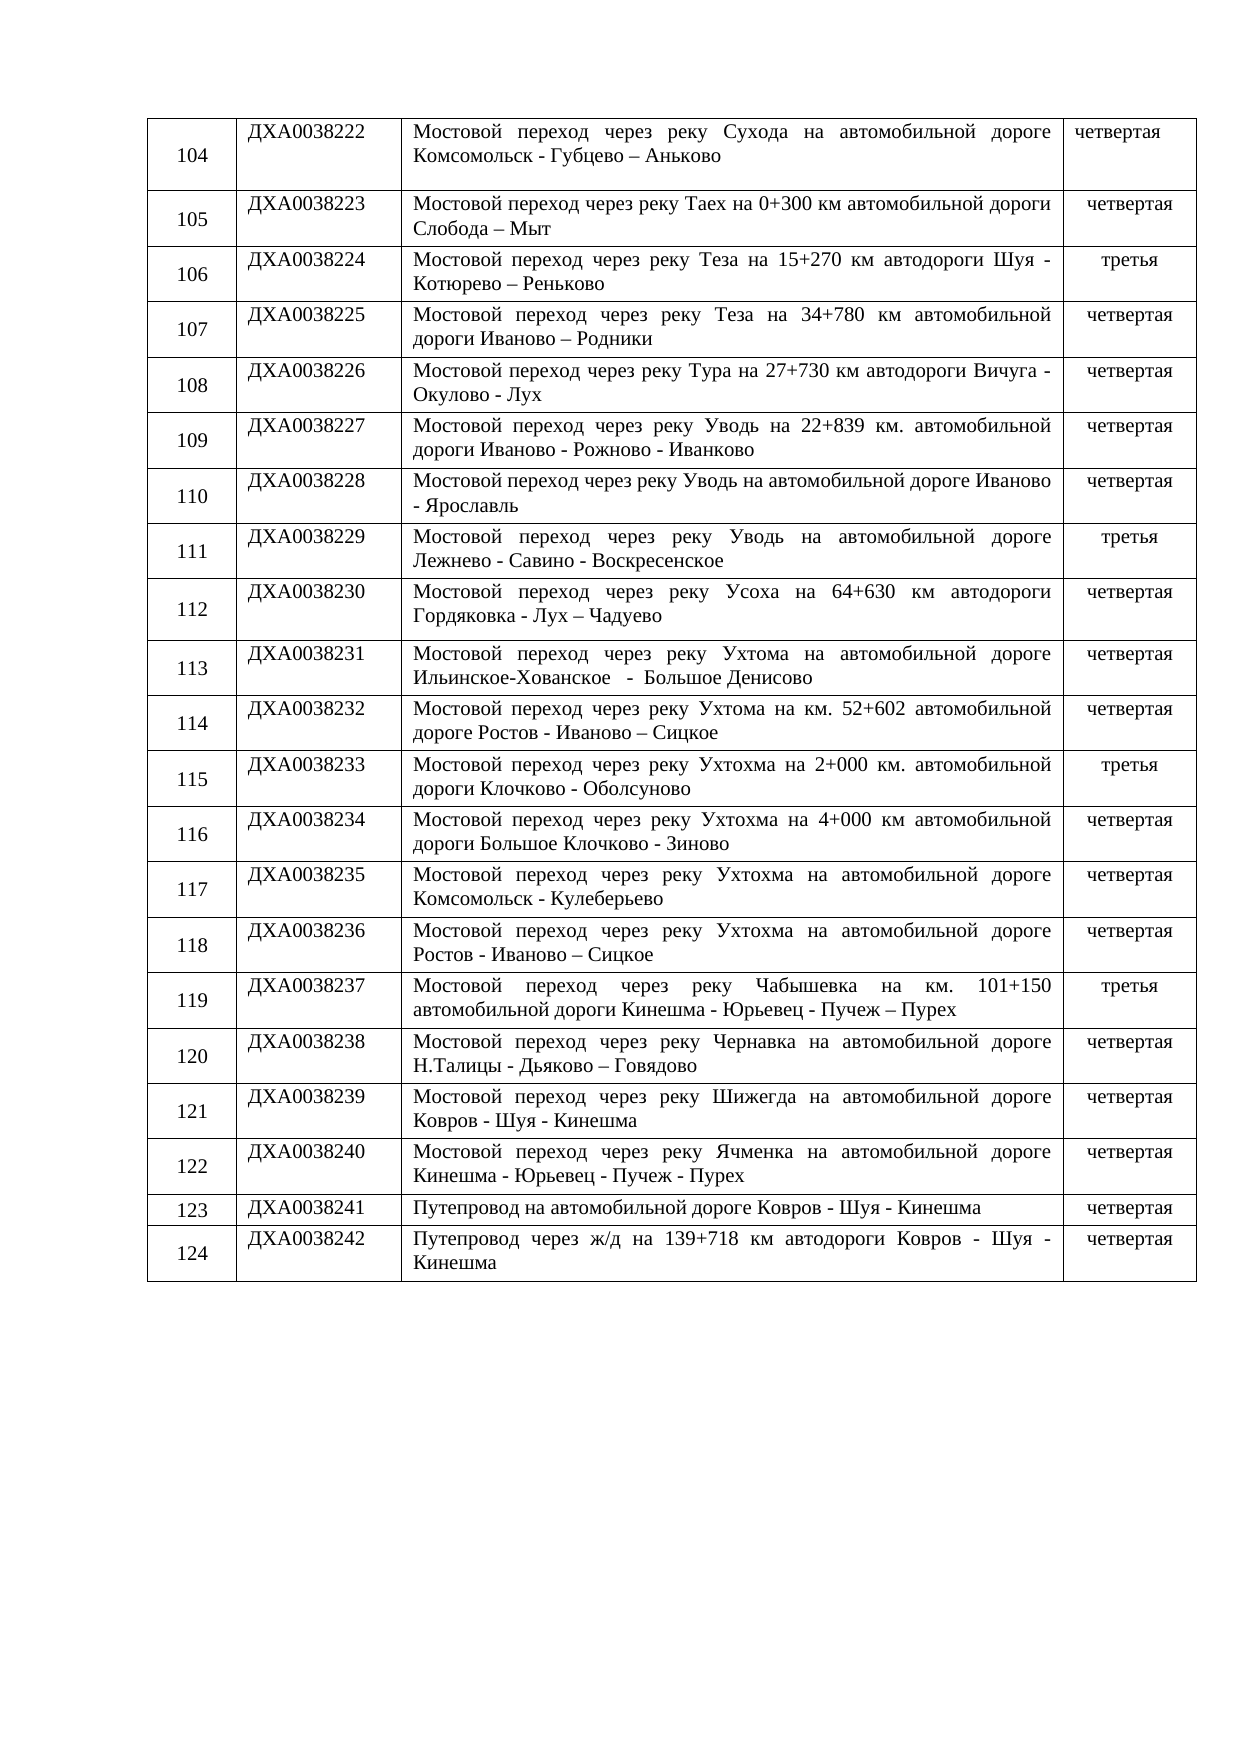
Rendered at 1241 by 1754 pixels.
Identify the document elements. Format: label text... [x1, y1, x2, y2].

table_cell 114 [148, 696, 236, 750]
table_cell ДХА0038237 [237, 973, 401, 1027]
table_cell 112 [148, 579, 236, 639]
table_cell четвертая [1064, 1139, 1196, 1194]
table_cell четвертая [1064, 1029, 1196, 1083]
table_cell ДХА0038225 [237, 302, 401, 357]
table_cell четвертая [1064, 1195, 1196, 1225]
table_cell 111 [148, 524, 236, 578]
table_cell Мостовой переход через реку Чернавка на автомобильной дороге Н.Талицы - Дьяково – Говядово [402, 1029, 1063, 1083]
table_cell четвертая [1064, 862, 1196, 917]
table_cell Путепровод через ж/д на 139+718 км автодороги Ковров - Шуя - Кинешма [402, 1226, 1063, 1281]
table_cell ДХА0038235 [237, 862, 401, 917]
table_cell четвертая [1064, 641, 1196, 695]
table_cell ДХА0038232 [237, 696, 401, 750]
table_cell 117 [148, 862, 236, 917]
table_cell 120 [148, 1029, 236, 1083]
table_cell четвертая [1064, 119, 1196, 190]
table_cell ДХА0038230 [237, 579, 401, 639]
table_cell ДХА0038239 [237, 1084, 401, 1138]
table_cell Мостовой переход через реку Уводь на 22+839 км. автомобильной дороги Иваново - Рожново - Иванково [402, 413, 1063, 467]
table_cell 124 [148, 1226, 236, 1281]
table_cell ДХА0038227 [237, 413, 401, 467]
table_cell четвертая [1064, 918, 1196, 972]
table_cell третья [1064, 247, 1196, 301]
table_cell Мостовой переход через реку Шижегда на автомобильной дороге Ковров - Шуя - Кинешма [402, 1084, 1063, 1138]
table_cell ДХА0038240 [237, 1139, 401, 1194]
table_cell Мостовой переход через реку Ухтохма на автомобильной дороге Ростов - Иваново – Сицкое [402, 918, 1063, 972]
table_cell ДХА0038223 [237, 191, 401, 246]
table_cell ДХА0038228 [237, 469, 401, 523]
table_cell четвертая [1064, 696, 1196, 750]
table_cell Мостовой переход через реку Сухода на автомобильной дороге Комсомольск - Губцево – Аньково [402, 119, 1063, 190]
table_cell четвертая [1064, 413, 1196, 467]
table_cell 116 [148, 807, 236, 861]
table_cell 119 [148, 973, 236, 1027]
table_cell ДХА0038226 [237, 358, 401, 412]
table_cell 104 [148, 119, 236, 190]
table_cell ДХА0038222 [237, 119, 401, 190]
table_cell 109 [148, 413, 236, 467]
table_cell Мостовой переход через реку Уводь на автомобильной дороге Лежнево - Савино - Воскресенское [402, 524, 1063, 578]
table_cell четвертая [1064, 807, 1196, 861]
table_cell четвертая [1064, 302, 1196, 357]
table_cell Мостовой переход через реку Уводь на автомобильной дороге Иваново - Ярославль [402, 469, 1063, 523]
table_cell Мостовой переход через реку Усоха на 64+630 км автодороги Гордяковка - Лух – Чадуево [402, 579, 1063, 639]
table_cell четвертая [1064, 469, 1196, 523]
table_cell 115 [148, 751, 236, 806]
table_cell 118 [148, 918, 236, 972]
table_cell 123 [148, 1195, 236, 1225]
table_cell Мостовой переход через реку Ячменка на автомобильной дороге Кинешма - Юрьевец - Пучеж - Пурех [402, 1139, 1063, 1194]
table_cell 122 [148, 1139, 236, 1194]
table_cell четвертая [1064, 579, 1196, 639]
table_cell четвертая [1064, 1084, 1196, 1138]
table_cell Мостовой переход через реку Ухтохма на 4+000 км автомобильной дороги Большое Клочково - Зиново [402, 807, 1063, 861]
table_cell Мостовой переход через реку Ухтохма на автомобильной дороге Комсомольск - Кулеберьево [402, 862, 1063, 917]
table_cell Мостовой переход через реку Ухтохма на 2+000 км. автомобильной дороги Клочково - Оболсуново [402, 751, 1063, 806]
table_cell третья [1064, 524, 1196, 578]
table_cell 108 [148, 358, 236, 412]
table_cell Мостовой переход через реку Теза на 34+780 км автомобильной дороги Иваново – Родники [402, 302, 1063, 357]
table_cell Мостовой переход через реку Теза на 15+270 км автодороги Шуя - Котюрево – Реньково [402, 247, 1063, 301]
table_cell ДХА0038229 [237, 524, 401, 578]
table_cell Мостовой переход через реку Тура на 27+730 км автодороги Вичуга - Окулово - Лух [402, 358, 1063, 412]
table_cell ДХА0038231 [237, 641, 401, 695]
table_cell третья [1064, 751, 1196, 806]
table_cell 105 [148, 191, 236, 246]
table_cell третья [1064, 973, 1196, 1027]
table_cell ДХА0038224 [237, 247, 401, 301]
table_cell ДХА0038242 [237, 1226, 401, 1281]
table_cell Мостовой переход через реку Ухтома на автомобильной дороге Ильинское-Хованское - Большое Денисово [402, 641, 1063, 695]
table_cell ДХА0038234 [237, 807, 401, 861]
table_cell Мостовой переход через реку Чабышевка на км. 101+150 автомобильной дороги Кинешма - Юрьевец - Пучеж – Пурех [402, 973, 1063, 1027]
table_cell ДХА0038236 [237, 918, 401, 972]
table_cell 107 [148, 302, 236, 357]
table_cell четвертая [1064, 358, 1196, 412]
table_cell 121 [148, 1084, 236, 1138]
table_cell ДХА0038241 [237, 1195, 401, 1225]
table_cell Мостовой переход через реку Ухтома на км. 52+602 автомобильной дороге Ростов - Иваново – Сицкое [402, 696, 1063, 750]
table_cell ДХА0038238 [237, 1029, 401, 1083]
table_cell Путепровод на автомобильной дороге Ковров - Шуя - Кинешма [402, 1195, 1063, 1225]
table_cell ДХА0038233 [237, 751, 401, 806]
table_cell четвертая [1064, 1226, 1196, 1281]
table_cell четвертая [1064, 191, 1196, 246]
table_cell Мостовой переход через реку Таех на 0+300 км автомобильной дороги Слобода – Мыт [402, 191, 1063, 246]
table_cell 110 [148, 469, 236, 523]
table_cell 113 [148, 641, 236, 695]
table_cell 106 [148, 247, 236, 301]
